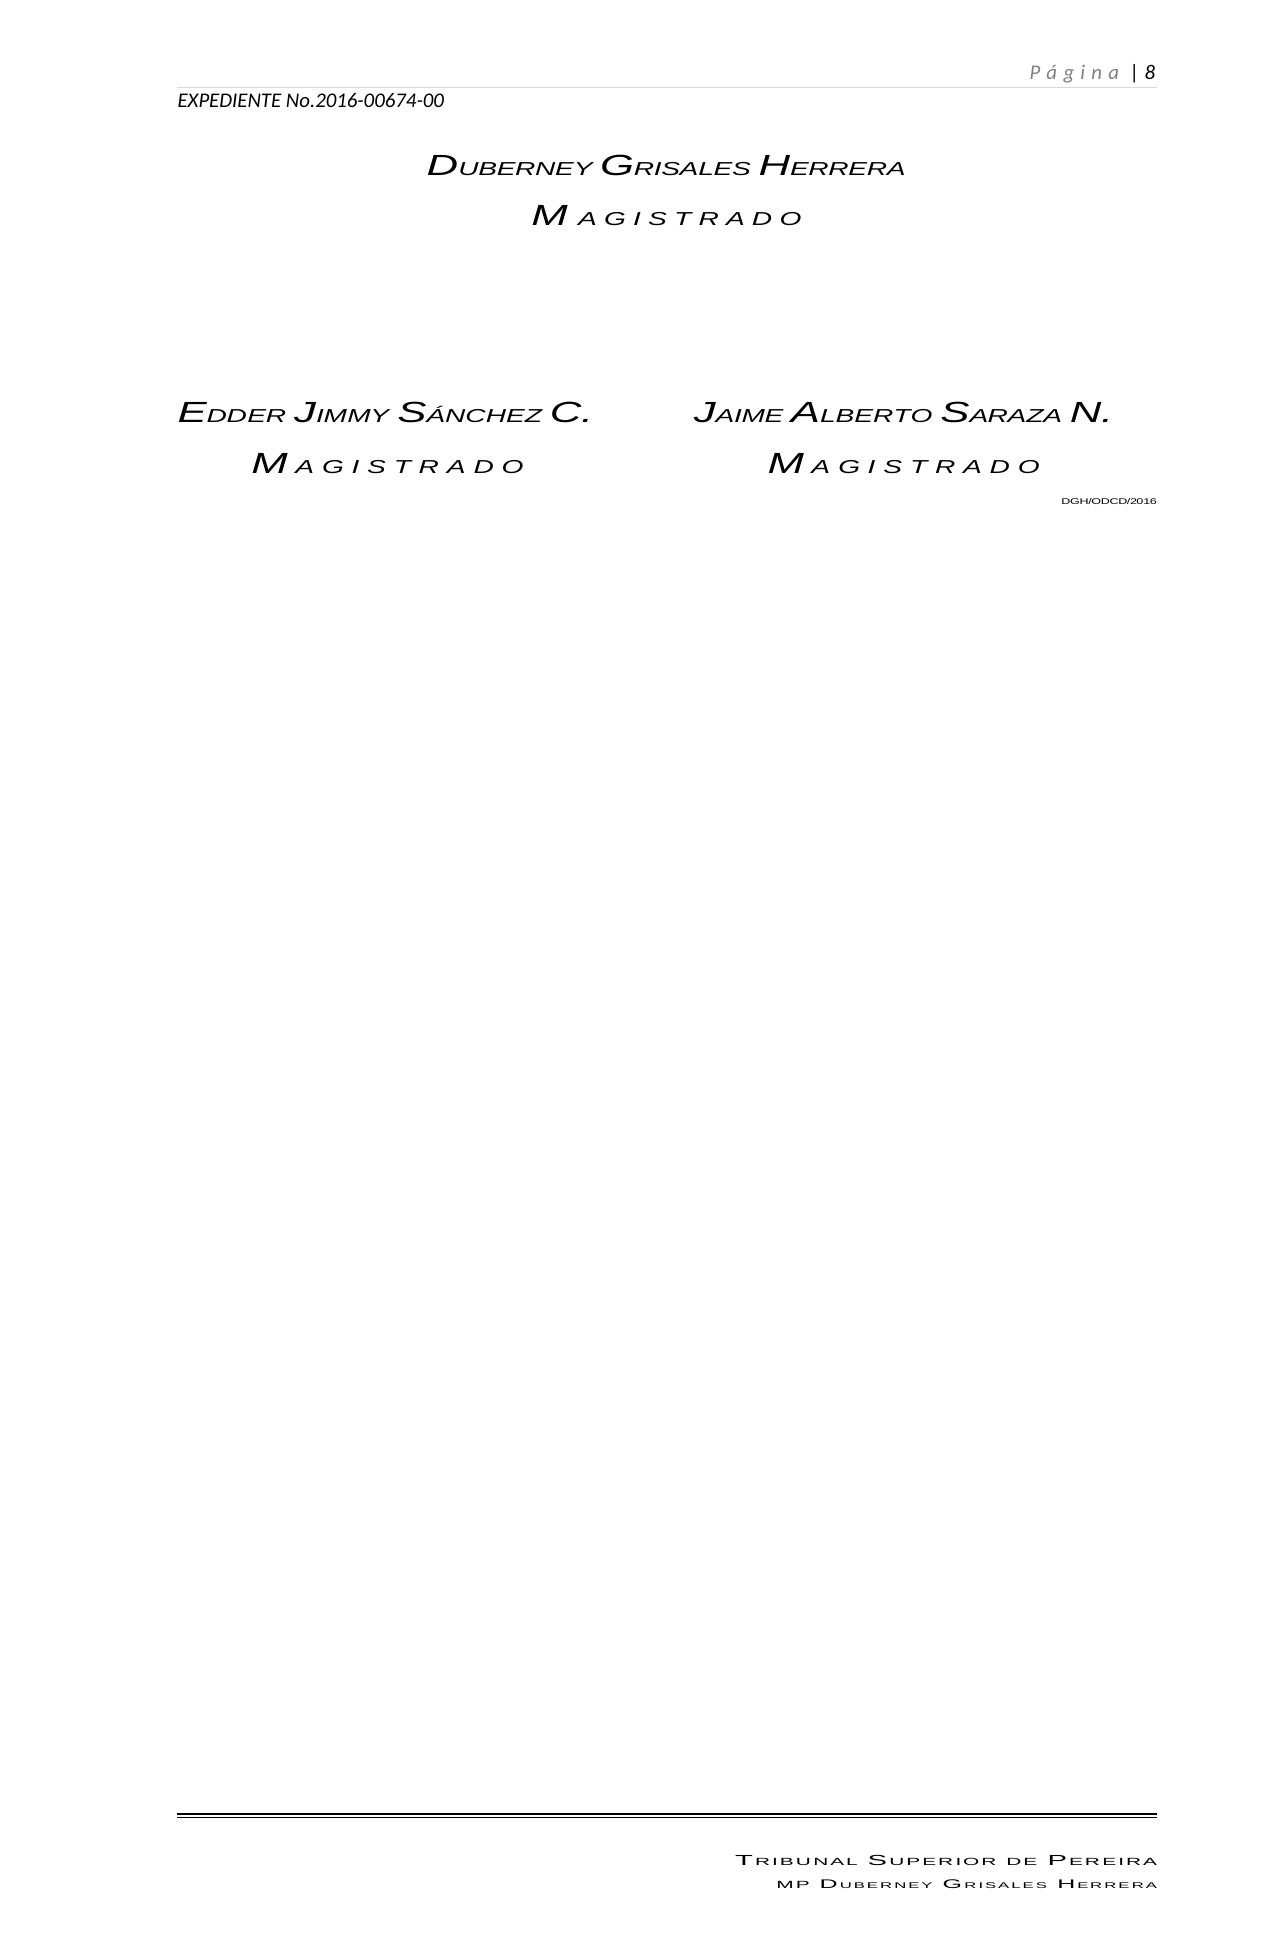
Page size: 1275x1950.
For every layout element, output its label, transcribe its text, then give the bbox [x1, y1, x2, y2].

text M A G I S T R A D O M A G I S T R A D O [177, 446, 1157, 479]
text DUBERNEY GRISALES HERRERA [177, 148, 1157, 181]
text EDDER JIMMY SÁNCHEZ C. JAIME ALBERTO SARAZA N. [177, 396, 1157, 429]
text M A G I S T R A D O [177, 198, 1157, 232]
